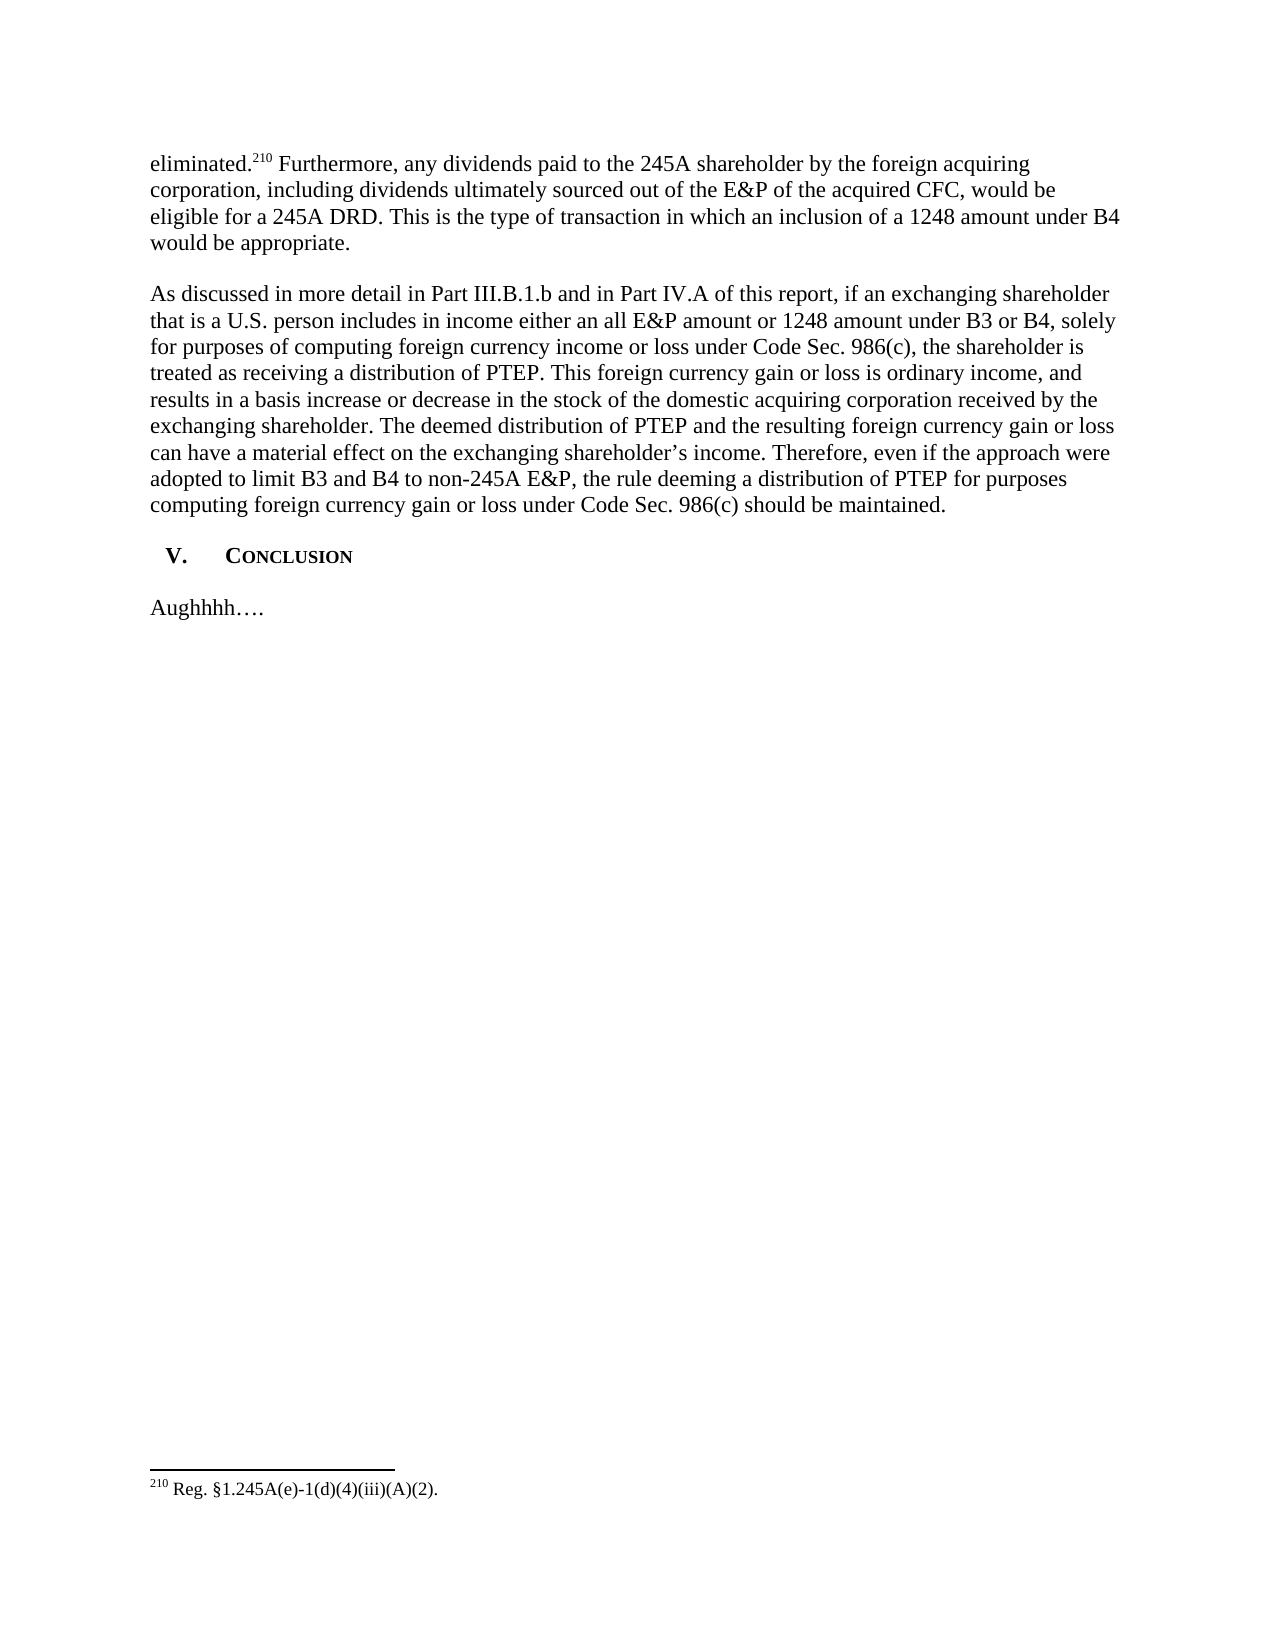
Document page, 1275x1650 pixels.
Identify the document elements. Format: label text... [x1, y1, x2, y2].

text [150, 150, 1125, 255]
text As discussed in more detail in Part III.B.1.b and in Part IV.A of this report, if an exchanging shareholder that is a U.S. person includes in income either an all E&P amount or 1248 amount under B3 or B4, solely for purposes of computing foreign currency income or loss under Code Sec. 986(c), the shareholder is treated as receiving a distribution of PTEP. This foreign currency gain or loss is ordinary income, and results in a basis increase or decrease in the stock of the domestic acquiring corporation received by the exchanging shareholder. The deemed distribution of PTEP and the resulting foreign currency gain or loss can have a material effect on the exchanging shareholder’s income. Therefore, even if the approach were adopted to limit B3 and B4 to non-245A E&P, the rule deeming a distribution of PTEP for purposes computing foreign currency gain or loss under Code Sec. 986(c) should be maintained. [150, 280, 1125, 518]
text Aughhhh…. [150, 594, 1125, 620]
subtitle Conclusion [187, 543, 1125, 569]
